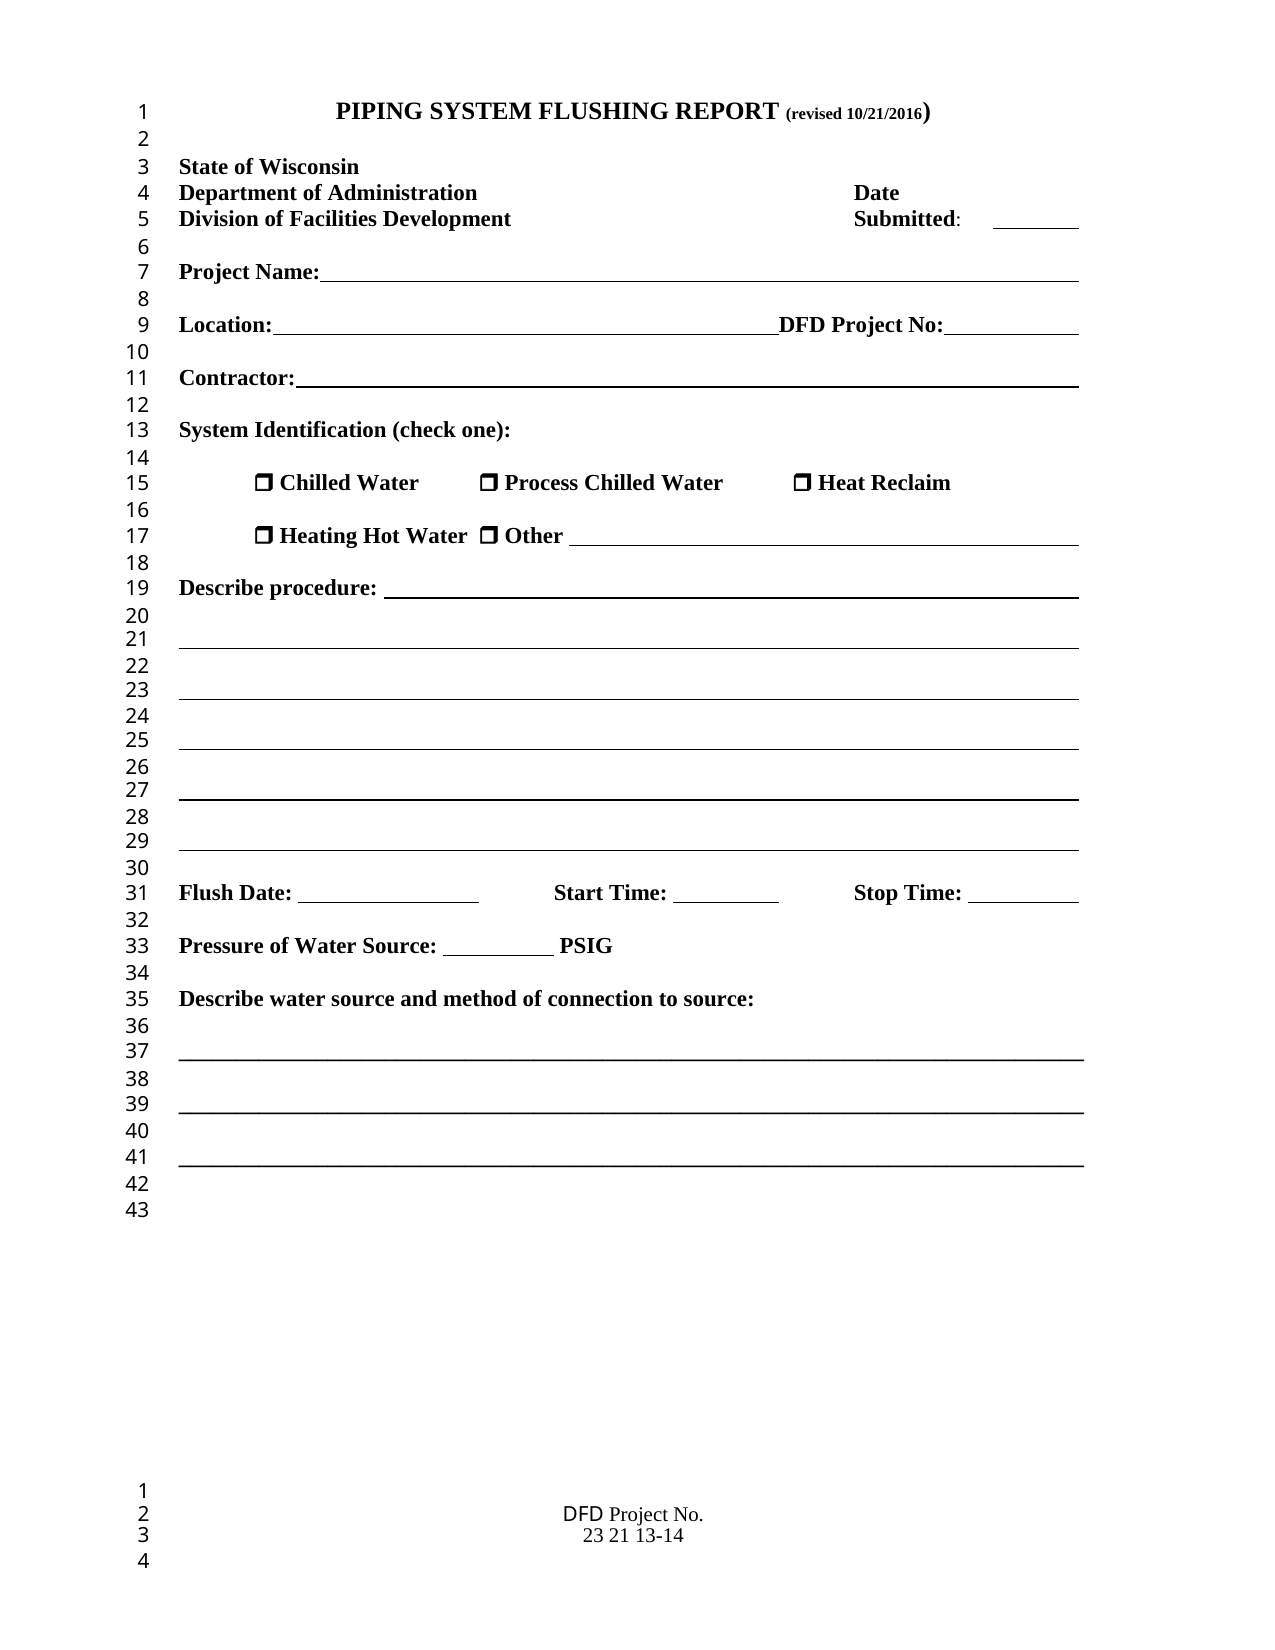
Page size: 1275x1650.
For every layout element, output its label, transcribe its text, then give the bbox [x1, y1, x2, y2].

text Location: DFD Project No: [178, 311, 1087, 337]
text _______________________________________________________________________________ [178, 1037, 1087, 1064]
text Contractor: [178, 364, 1087, 390]
subtitle PIPING SYSTEM REPORT (revised 10/21/2016) [178, 99, 1087, 124]
text Department of Administration Date [178, 179, 1087, 206]
text _______________________________________________________________________________ [178, 1143, 1087, 1169]
text _______________________________________________________________________________ [178, 1090, 1087, 1116]
text Flush Date: Start Time: Stop Time: [178, 879, 1087, 906]
text Heating Hot Water Other [178, 522, 1087, 548]
text Describe procedure: [178, 574, 1087, 601]
text System Identification (check one): [178, 416, 1087, 443]
text Chilled Water Process Chilled Water Heat Reclaim [178, 469, 1087, 495]
text Pressure of Water Source: PSIG [178, 932, 1087, 958]
text Describe water source and method of connection to source: [178, 985, 1087, 1011]
text Project Name: [178, 258, 1087, 284]
text State of [178, 153, 1087, 179]
text Division of Facilities Development Submitted: [178, 206, 1087, 232]
